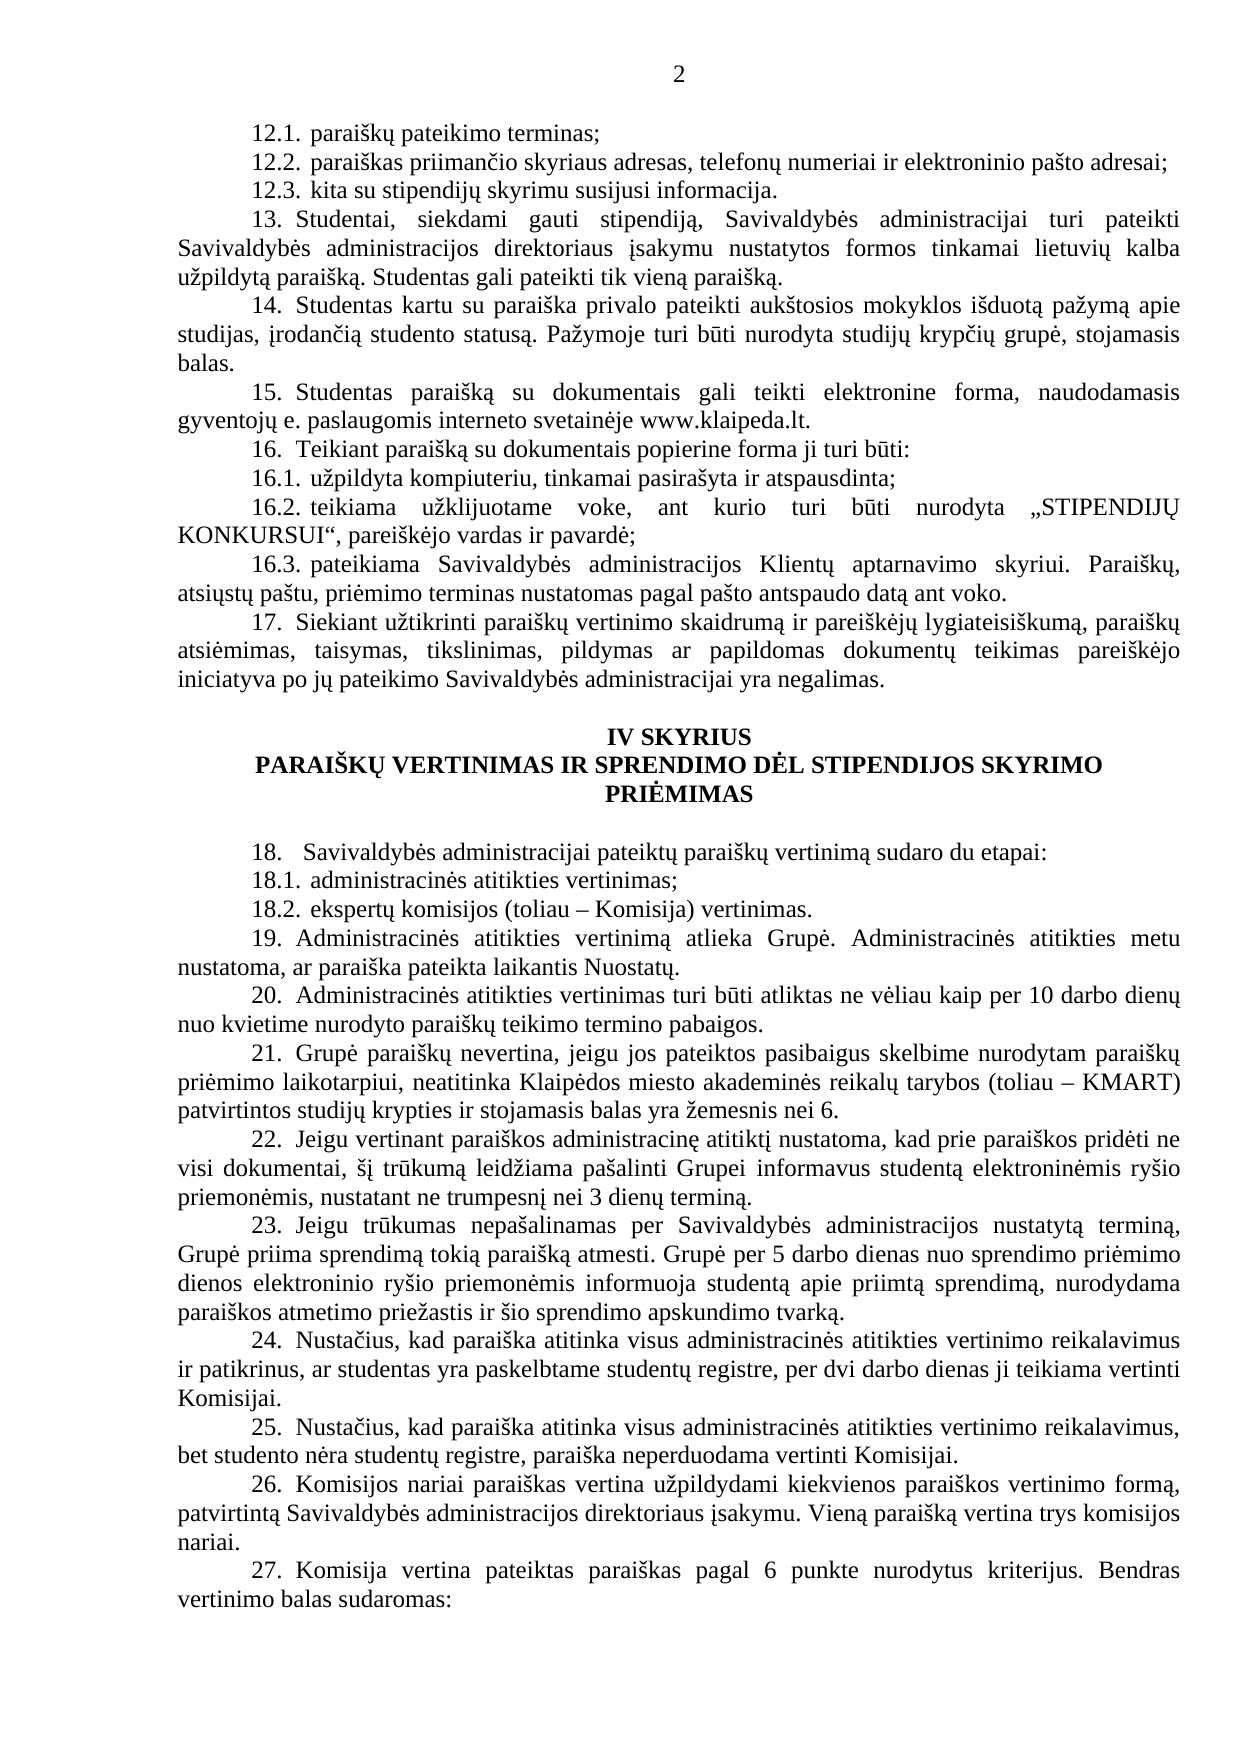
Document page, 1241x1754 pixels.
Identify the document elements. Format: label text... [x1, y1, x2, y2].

list Studentas paraišką su dokumentais gali teikti elektronine forma, naudodamasis gyventojų e. paslaugomis interneto svetainėje www.klaipeda.lt. [177, 377, 1181, 434]
list Administracinės atitikties vertinimą atlieka Grupė. Administracinės atitikties metu nustatoma, ar paraiška pateikta laikantis Nuostatų. [177, 923, 1181, 981]
list Komisijos nariai paraiškas vertina užpildydami kiekvienos paraiškos vertinimo formą, patvirtintą Savivaldybės administracijos direktoriaus įsakymu. Vieną paraišką vertina trys komisijos nariai. [177, 1469, 1181, 1556]
list Savivaldybės administracijai pateiktų paraiškų vertinimą sudaro du etapai: [177, 837, 1181, 866]
list Komisija vertina pateiktas paraiškas pagal 6 punkte nurodytus kriterijus. Bendras vertinimo balas sudaromas: [177, 1556, 1181, 1613]
list kita su stipendijų skyrimu susijusi informacija. [177, 176, 1181, 204]
list paraiškas priimančio skyriaus adresas, telefonų numeriai ir elektroninio pašto adresai; [177, 147, 1181, 176]
list užpildyta kompiuteriu, tinkamai pasirašyta ir atspausdinta; [177, 463, 1181, 492]
list Siekiant užtikrinti paraiškų vertinimo skaidrumą ir pareiškėjų lygiateisiškumą, paraiškų atsiėmimas, taisymas, tikslinimas, pildymas ar papildomas dokumentų teikimas pareiškėjo iniciatyva po jų pateikimo Savivaldybės administracijai yra negalimas. [177, 607, 1181, 693]
list ekspertų komisijos (toliau – Komisija) vertinimas. [177, 894, 1181, 923]
list Nustačius, kad paraiška atitinka visus administracinės atitikties vertinimo reikalavimus, bet studento nėra studentų registre, paraiška neperduodama vertinti Komisijai. [177, 1412, 1181, 1469]
text PRIĖMIMAS [177, 779, 1181, 808]
list Administracinės atitikties vertinimas turi būti atliktas ne vėliau kaip per 10 darbo dienų nuo kvietime nurodyto paraiškų teikimo termino pabaigos. [177, 981, 1181, 1038]
list Jeigu vertinant paraiškos administracinę atitiktį nustatoma, kad prie paraiškos pridėti ne visi dokumentai, šį trūkumą leidžiama pašalinti Grupei informavus studentą elektroninėmis ryšio priemonėmis, nustatant ne trumpesnį nei 3 dienų terminą. [177, 1124, 1181, 1211]
list pateikiama Savivaldybės administracijos Klientų aptarnavimo skyriui. Paraiškų, atsiųstų paštu, priėmimo terminas nustatomas pagal pašto antspaudo datą ant voko. [177, 549, 1181, 607]
text PARAIŠKŲ VERTINIMAS IR SPRENDIMO DĖL STIPENDIJOS SKYRIMO [177, 751, 1181, 779]
list Studentai, siekdami gauti stipendiją, Savivaldybės administracijai turi pateikti Savivaldybės administracijos direktoriaus įsakymu nustatytos formos tinkamai lietuvių kalba užpildytą paraišką. Studentas gali pateikti tik vieną paraišką. [177, 204, 1181, 291]
list Jeigu trūkumas nepašalinamas per Savivaldybės administracijos nustatytą terminą, Grupė priima sprendimą tokią paraišką atmesti. Grupė per 5 darbo dienas nuo sprendimo priėmimo dienos elektroninio ryšio priemonėmis informuoja studentą apie priimtą sprendimą, nurodydama paraiškos atmetimo priežastis ir šio sprendimo apskundimo tvarką. [177, 1211, 1181, 1326]
list teikiama užklijuotame voke, ant kurio turi būti nurodyta „STIPENDIJŲ KONKURSUI“, pareiškėjo vardas ir pavardė; [177, 492, 1181, 549]
list paraiškų pateikimo terminas; [177, 118, 1181, 147]
list Teikiant paraišką su dokumentais popierine forma ji turi būti: [177, 434, 1181, 463]
list administracinės atitikties vertinimas; [177, 866, 1181, 894]
list Nustačius, kad paraiška atitinka visus administracinės atitikties vertinimo reikalavimus ir patikrinus, ar studentas yra paskelbtame studentų registre, per dvi darbo dienas ji teikiama vertinti Komisijai. [177, 1326, 1181, 1412]
subtitle IV SKYRIUS [177, 722, 1181, 751]
list Grupė paraiškų nevertina, jeigu jos pateiktos pasibaigus skelbime nurodytam paraiškų priėmimo laikotarpiui, neatitinka Klaipėdos miesto akademinės reikalų tarybos (toliau – KMART) patvirtintos studijų krypties ir stojamasis balas yra žemesnis nei 6. [177, 1038, 1181, 1124]
list Studentas kartu su paraiška privalo pateikti aukštosios mokyklos išduotą pažymą apie studijas, įrodančią studento statusą. Pažymoje turi būti nurodyta studijų krypčių grupė, stojamasis balas. [177, 291, 1181, 377]
